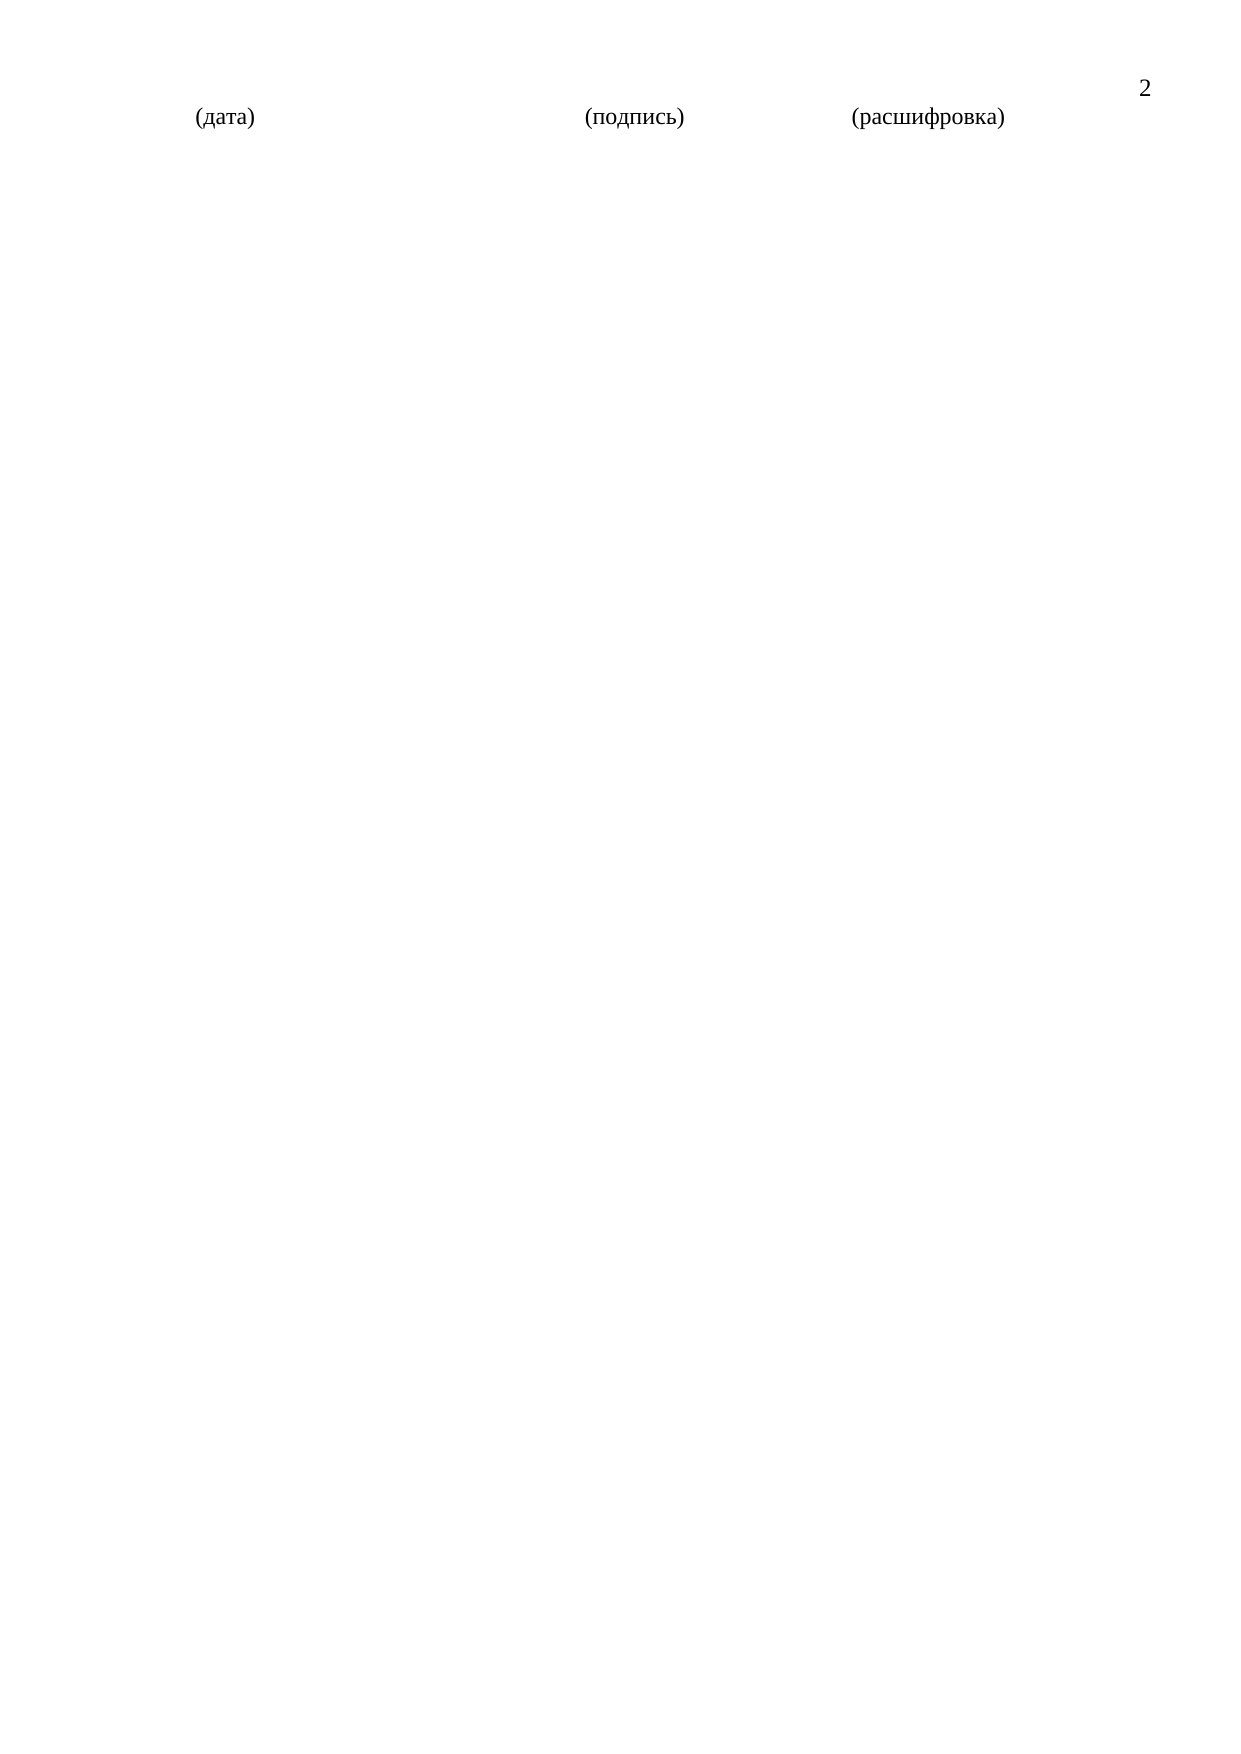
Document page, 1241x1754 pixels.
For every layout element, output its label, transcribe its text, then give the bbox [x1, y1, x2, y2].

text (дата) (подпись) (расшифровка) [177, 102, 1152, 129]
